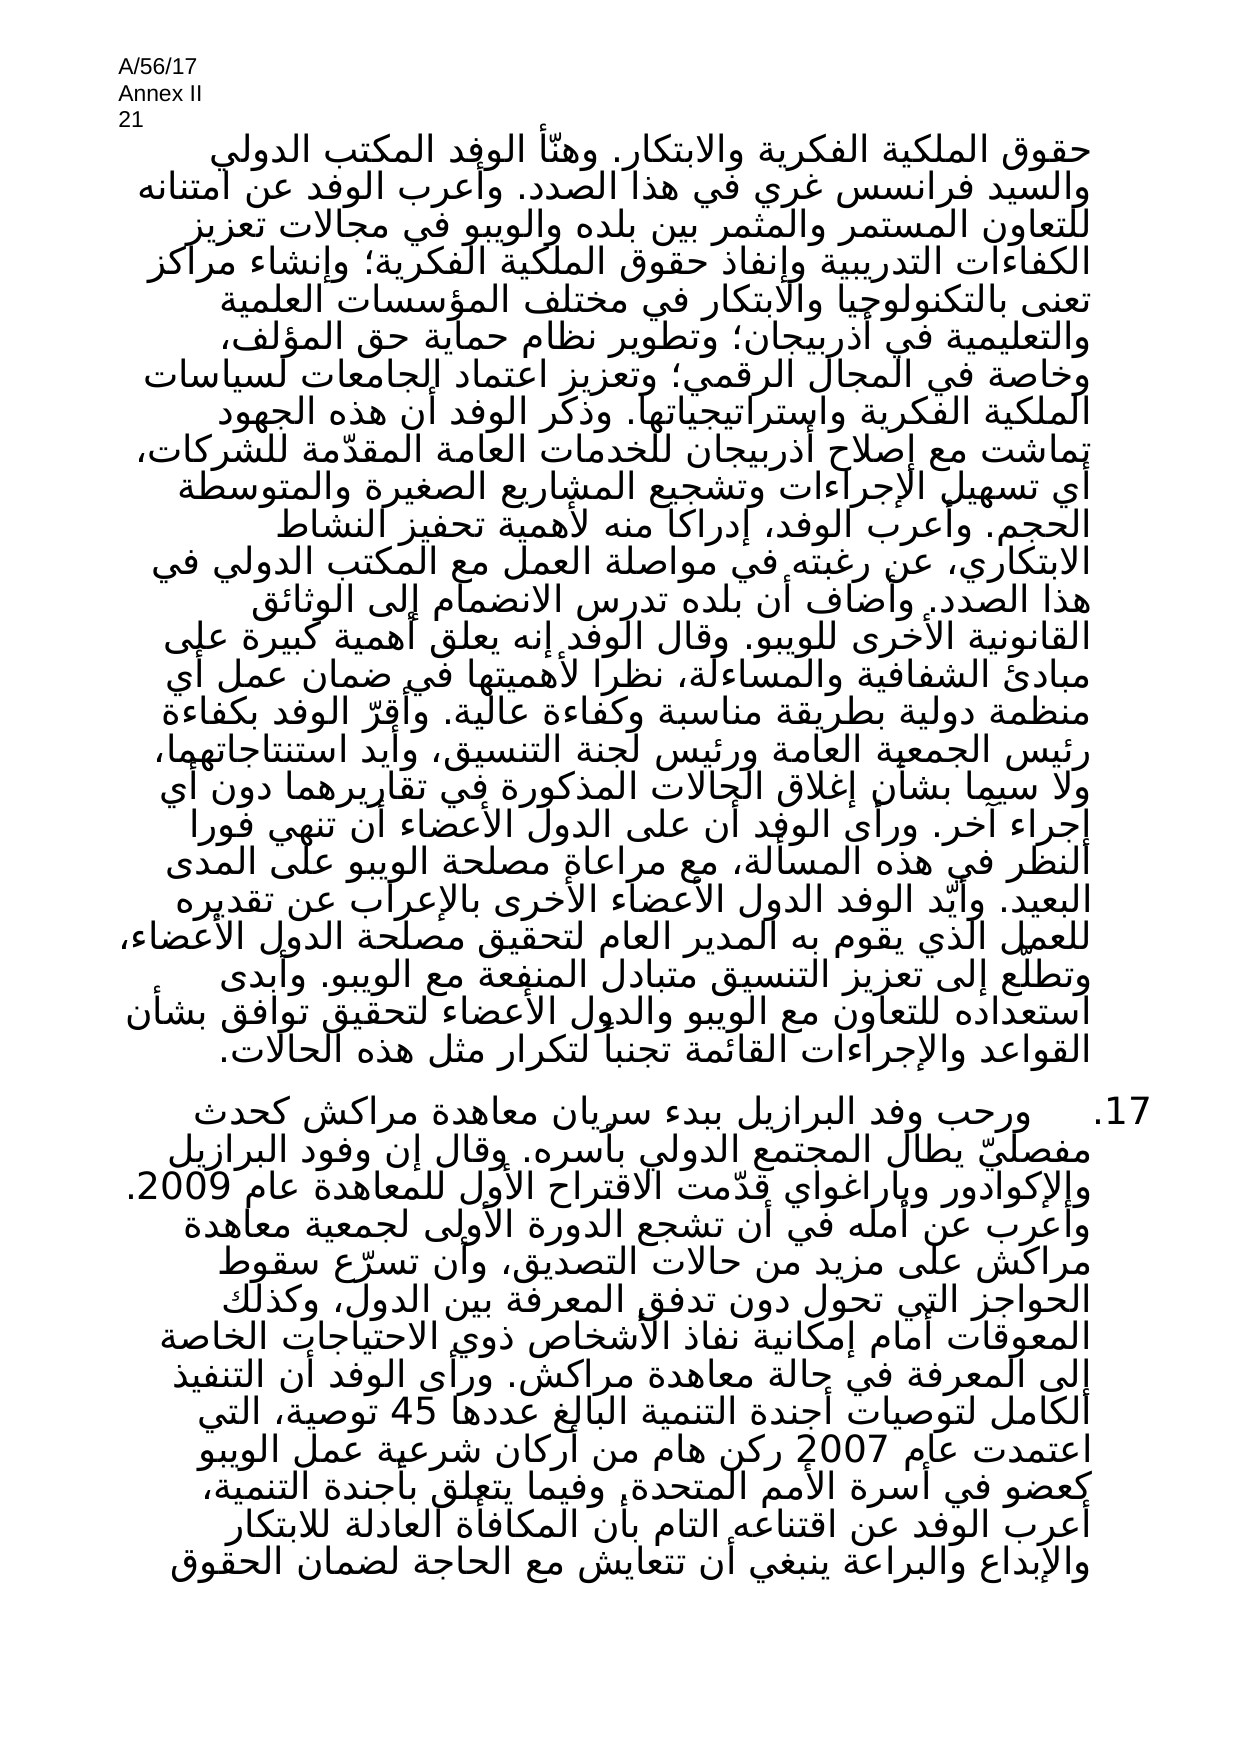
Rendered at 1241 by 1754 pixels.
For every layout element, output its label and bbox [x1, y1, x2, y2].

text [118, 132, 1092, 1070]
text [118, 1095, 1092, 1582]
